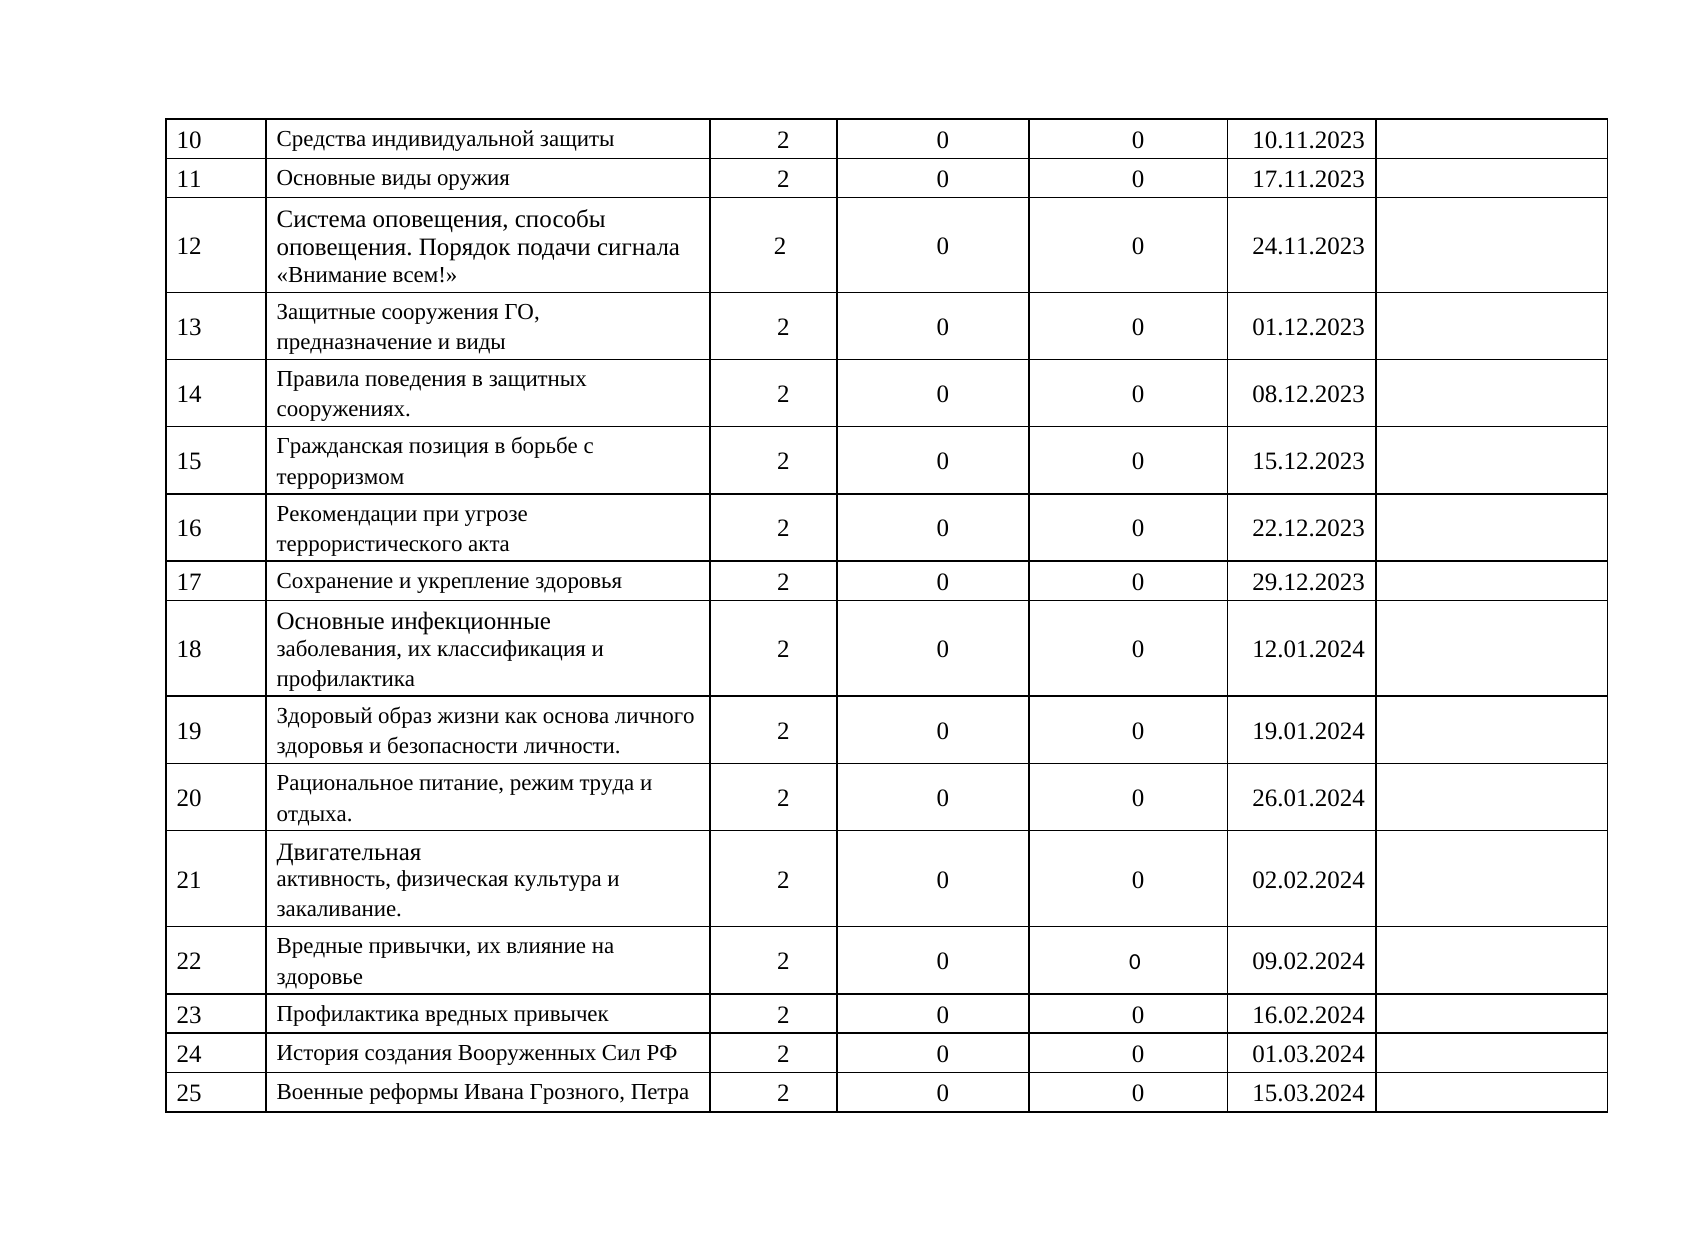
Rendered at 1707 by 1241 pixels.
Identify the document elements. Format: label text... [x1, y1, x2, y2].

table_cell История создания Вооруженных Сил РФ [267, 1034, 709, 1072]
table_cell 16.02.2024 [1228, 995, 1375, 1032]
table_cell 0 [838, 198, 1028, 291]
table_cell 09.02.2024 [1228, 927, 1375, 993]
table_cell [1377, 120, 1607, 157]
table_cell 17 [167, 562, 265, 599]
table_cell 0 [1030, 198, 1227, 291]
table_cell Гражданская позиция в борьбе с терроризмом [267, 427, 709, 493]
table_cell 12.01.2024 [1228, 601, 1375, 695]
table_cell 15.12.2023 [1228, 427, 1375, 493]
table_cell 2 [711, 495, 836, 560]
table_cell 01.03.2024 [1228, 1034, 1375, 1072]
table_cell 2 [711, 697, 836, 763]
table_cell [1377, 1073, 1607, 1111]
table_cell 0 [838, 697, 1028, 763]
table_cell 2 [711, 198, 836, 291]
table_cell [1377, 927, 1607, 993]
table_cell 24.11.2023 [1228, 198, 1375, 291]
table_cell 0 [838, 495, 1028, 560]
table_cell 0 [838, 159, 1028, 197]
table_cell 29.12.2023 [1228, 562, 1375, 599]
table_cell 0 [838, 601, 1028, 695]
table_cell 0 [1030, 120, 1227, 157]
table_cell 15.03.2024 [1228, 1073, 1375, 1111]
table_cell 11 [167, 159, 265, 197]
table_cell 01.12.2023 [1228, 293, 1375, 358]
table_cell 2 [711, 764, 836, 830]
table_cell [1377, 995, 1607, 1032]
table_cell 2 [711, 360, 836, 426]
table_cell 10.11.2023 [1228, 120, 1375, 157]
table_cell 0 [1030, 995, 1227, 1032]
table_cell 26.01.2024 [1228, 764, 1375, 830]
table_cell 0 [838, 1034, 1028, 1072]
table_cell 20 [167, 764, 265, 830]
table_cell Здоровый образ жизни как основа личного здоровья и безопасности личности. [267, 697, 709, 763]
table_cell Система оповещения, способы оповещения. Порядок подачи сигнала «Внимание всем!» [267, 198, 709, 291]
table_cell [1377, 360, 1607, 426]
table_cell 13 [167, 293, 265, 358]
table_cell 0 [838, 427, 1028, 493]
table_cell [1377, 495, 1607, 560]
table_cell Сохранение и укрепление здоровья [267, 562, 709, 599]
table_cell Профилактика вредных привычек [267, 995, 709, 1032]
table_cell 16 [167, 495, 265, 560]
table_cell 22 [167, 927, 265, 993]
table_cell [1377, 697, 1607, 763]
table_cell 0 [1030, 831, 1227, 926]
table_cell 21 [167, 831, 265, 926]
table_cell 22.12.2023 [1228, 495, 1375, 560]
table_cell Основные виды оружия [267, 159, 709, 197]
table_cell [1377, 293, 1607, 358]
table_cell 0 [838, 764, 1028, 830]
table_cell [267, 1073, 709, 1111]
table_cell 2 [711, 927, 836, 993]
table_cell 0 [838, 995, 1028, 1032]
table_cell 12 [167, 198, 265, 291]
table_cell 0 [1030, 764, 1227, 830]
table_cell Защитные сооружения ГО, предназначение и виды [267, 293, 709, 358]
table_cell 2 [711, 562, 836, 599]
table_cell 0 [1030, 562, 1227, 599]
table_cell 0 [838, 360, 1028, 426]
table_cell [1377, 764, 1607, 830]
table_cell 0 [838, 120, 1028, 157]
table_cell Двигательная активность, физическая культура и закаливание. [267, 831, 709, 926]
table_cell [1377, 1034, 1607, 1072]
table_cell 0 [1030, 495, 1227, 560]
table_cell 0 [1030, 360, 1227, 426]
table_cell [1377, 159, 1607, 197]
table_cell 2 [711, 293, 836, 358]
table_cell 0 [838, 293, 1028, 358]
table_cell 2 [711, 601, 836, 695]
table_cell 2 [711, 1034, 836, 1072]
table_cell 0 [1030, 927, 1227, 993]
table_cell Рекомендации при угрозе террористического акта [267, 495, 709, 560]
table_cell Средства индивидуальной защиты [267, 120, 709, 157]
table_cell 08.12.2023 [1228, 360, 1375, 426]
table_cell 2 [711, 831, 836, 926]
table_cell 0 [1030, 427, 1227, 493]
table_cell 2 [711, 120, 836, 157]
table_cell 19 [167, 697, 265, 763]
table_cell 2 [711, 995, 836, 1032]
table_cell [1377, 831, 1607, 926]
table_cell 0 [1030, 293, 1227, 358]
table_cell 10 [167, 120, 265, 157]
table_cell 0 [838, 927, 1028, 993]
table_cell 0 [1030, 1073, 1227, 1111]
table_cell 23 [167, 995, 265, 1032]
table_cell 0 [838, 1073, 1028, 1111]
table_cell 17.11.2023 [1228, 159, 1375, 197]
table_cell [1377, 562, 1607, 599]
table_cell 02.02.2024 [1228, 831, 1375, 926]
table_cell 2 [711, 1073, 836, 1111]
table_cell 0 [1030, 601, 1227, 695]
table_cell 14 [167, 360, 265, 426]
table_cell [1377, 427, 1607, 493]
table_cell Рациональное питание, режим труда и отдыха. [267, 764, 709, 830]
table_cell Основные инфекционные заболевания, их классификация и профилактика [267, 601, 709, 695]
table_cell 0 [838, 562, 1028, 599]
table_cell [1377, 198, 1607, 291]
table_cell 0 [1030, 697, 1227, 763]
table_cell 25 [167, 1073, 265, 1111]
table_cell 18 [167, 601, 265, 695]
table_cell 15 [167, 427, 265, 493]
table_cell Вредные привычки, их влияние на здоровье [267, 927, 709, 993]
table_cell 0 [838, 831, 1028, 926]
table_cell 24 [167, 1034, 265, 1072]
table_cell 2 [711, 159, 836, 197]
table_cell 0 [1030, 1034, 1227, 1072]
table_cell Правила поведения в защитных сооружениях. [267, 360, 709, 426]
table_cell 2 [711, 427, 836, 493]
table_cell 19.01.2024 [1228, 697, 1375, 763]
table_cell [1377, 601, 1607, 695]
table_cell 0 [1030, 159, 1227, 197]
